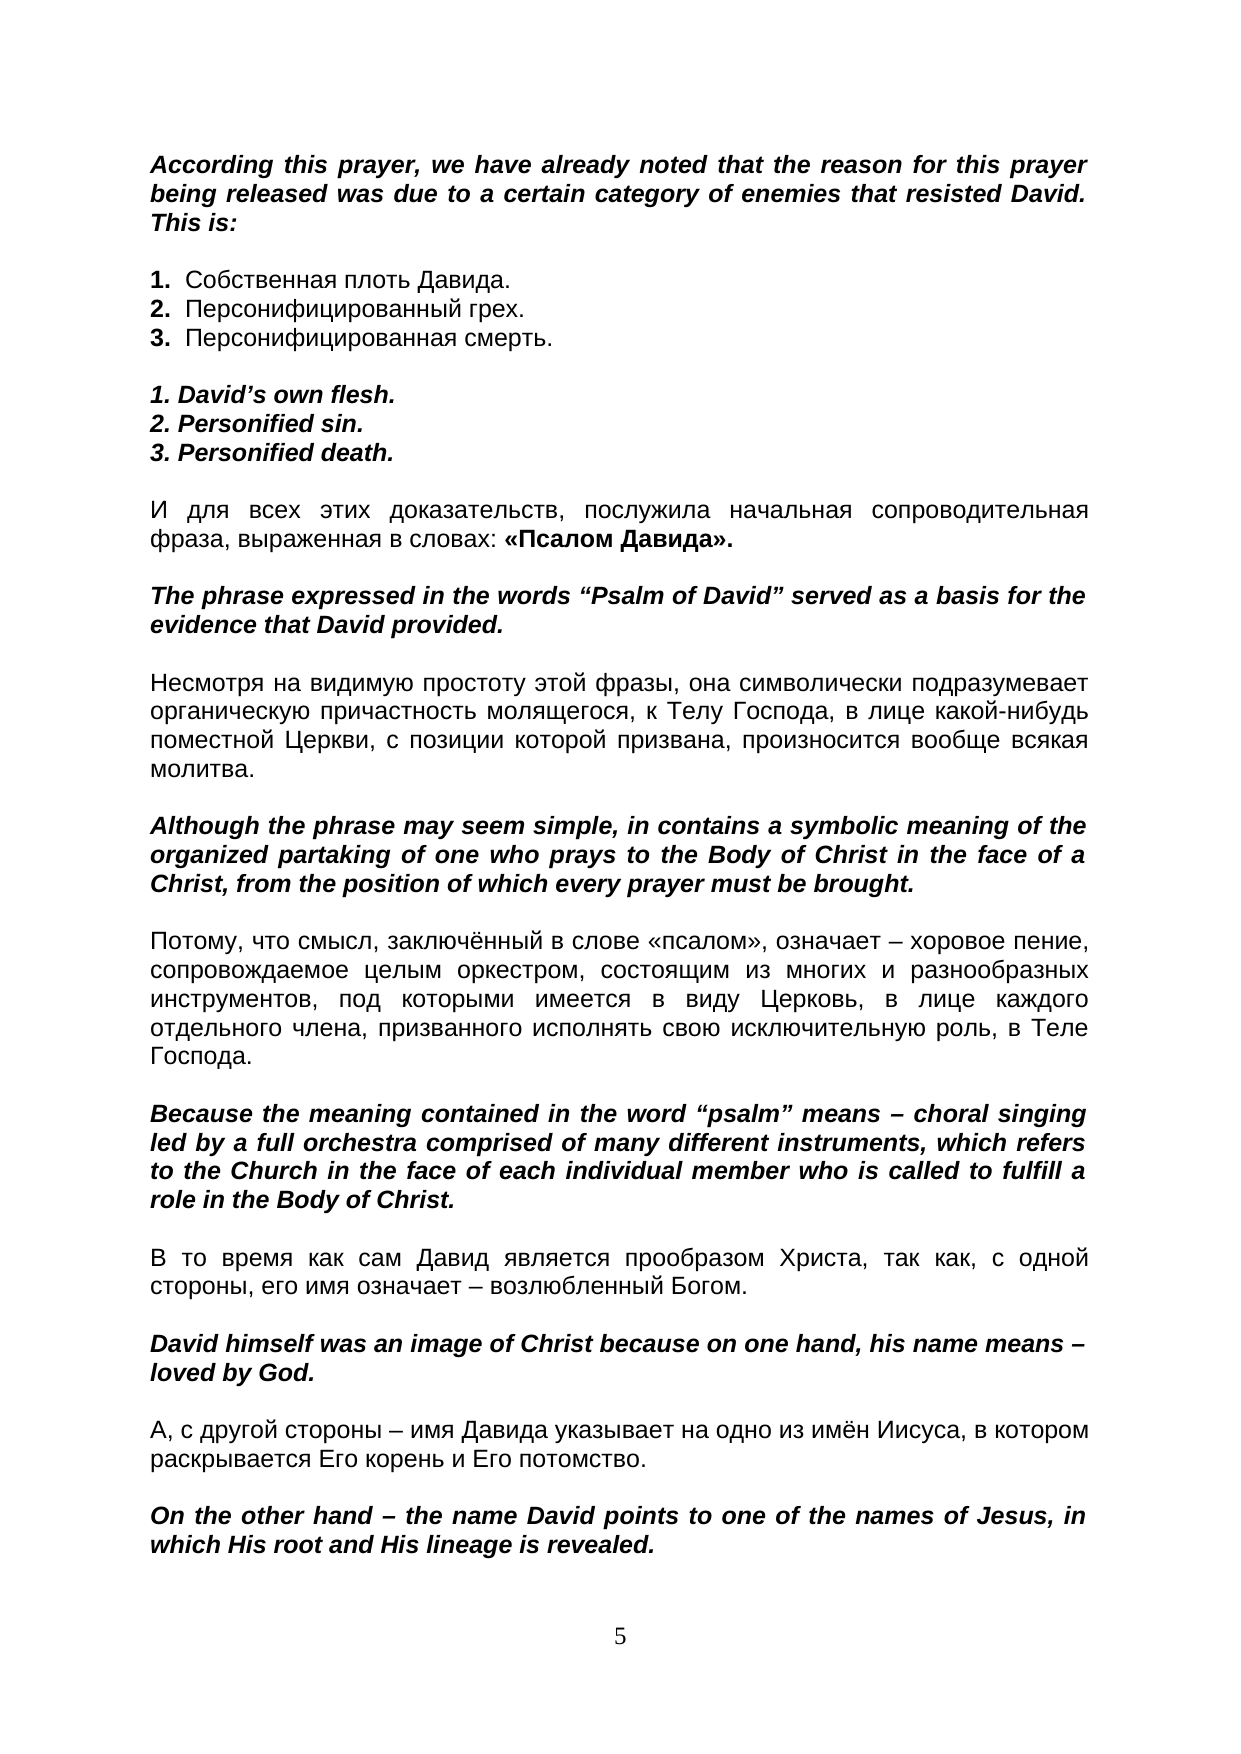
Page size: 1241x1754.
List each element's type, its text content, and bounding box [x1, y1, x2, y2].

text According this prayer, we have already noted that the reason for this prayer being released was due to a certain category of enemies that resisted David. This is: [150, 150, 1090, 236]
text 3. Персонифицированная смерть. [150, 322, 1090, 351]
text 2. Personified sin. [150, 409, 1090, 437]
text 1. Собственная плоть Давида. [150, 265, 1090, 294]
text Несмотря на видимую простоту этой фразы, она символически подразумевает органическую причастность молящегося, к Телу Господа, в лице какой-нибудь поместной Церкви, с позиции которой призвана, произносится вообще всякая молитва. [150, 667, 1090, 782]
text Because the meaning contained in the word “psalm” means – choral singing led by a full orchestra comprised of many different instruments, which refers to the Church in the face of each individual member who is called to fulfill a role in the Body of Christ. [150, 1099, 1090, 1214]
text Although the phrase may seem simple, in contains a symbolic meaning of the organized partaking of one who prays to the Body of Christ in the face of a Christ, from the position of which every prayer must be brought. [150, 811, 1090, 897]
text Потому, что смысл, заключённый в слове «псалом», означает – хоровое пение, сопровождаемое целым оркестром, состоящим из многих и разнообразных инструментов, под которыми имеется в виду Церковь, в лице каждого отдельного члена, призванного исполнять свою исключительную роль, в Теле Господа. [150, 926, 1090, 1070]
text 1. David’s own flesh. [150, 380, 1090, 409]
text The phrase expressed in the words “Psalm of David” served as a basis for the evidence that David provided. [150, 581, 1090, 639]
text David himself was an image of Christ because on one hand, his name means – loved by God. [150, 1329, 1090, 1386]
text 2. Персонифицированный грех. [150, 294, 1090, 322]
text On the other hand – the name David points to one of the names of Jesus, in which His root and His lineage is revealed. [150, 1501, 1090, 1559]
text В то время как сам Давид является прообразом Христа, так как, с одной стороны, его имя означает – возлюбленный Богом. [150, 1242, 1090, 1300]
text 3. Personified death. [150, 437, 1090, 466]
text А, с другой стороны – имя Давида указывает на одно из имён Иисуса, в котором раскрывается Его корень и Его потомство. [150, 1415, 1090, 1472]
text И для всех этих доказательств, послужила начальная сопроводительная фраза, выраженная в словах: «Псалом Давида». [150, 495, 1090, 552]
